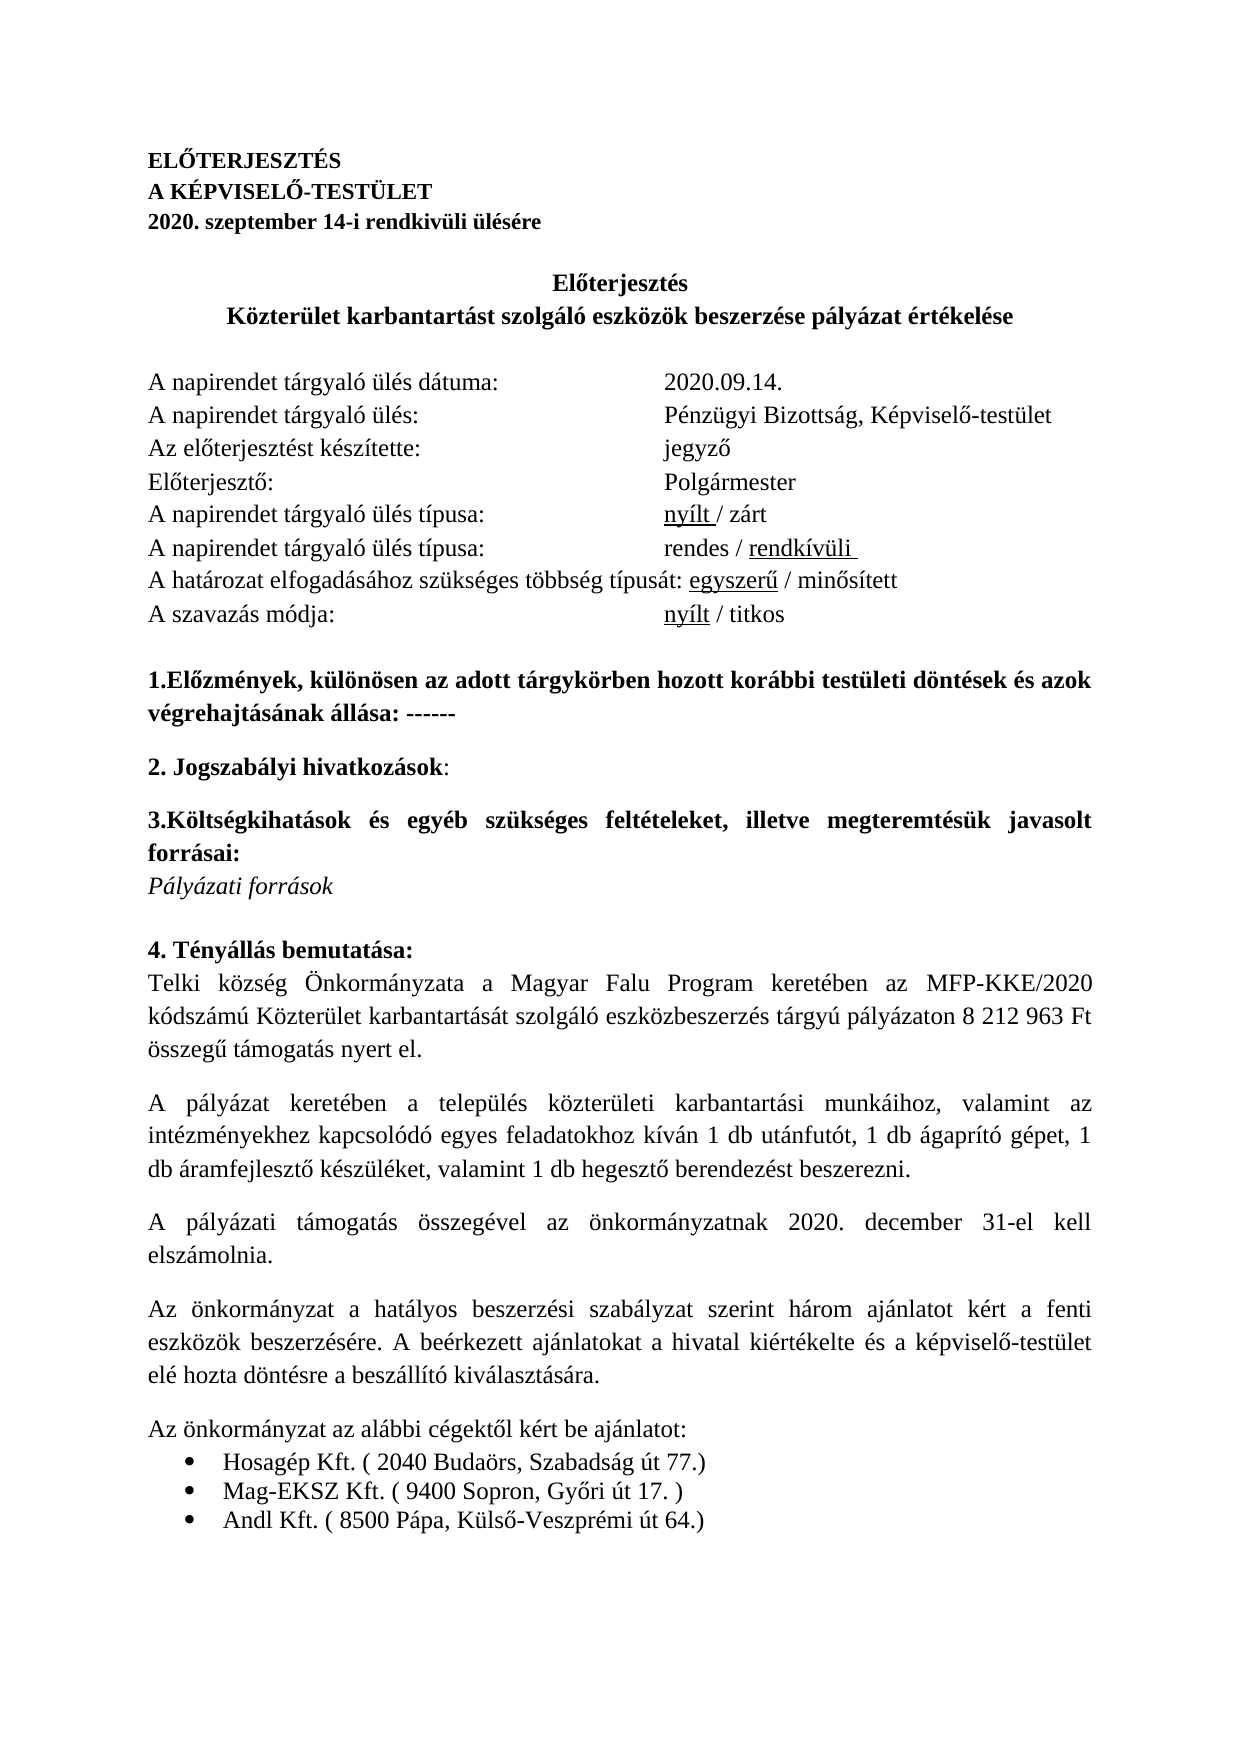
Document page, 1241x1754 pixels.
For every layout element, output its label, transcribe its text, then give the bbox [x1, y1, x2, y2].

text Az önkormányzat az alábbi cégektől kért be ajánlatot: [148, 1414, 1093, 1443]
text Az önkormányzat a hatályos beszerzési szabályzat szerint három ajánlatot kért a fenti eszközök beszerzésére. A beérkezett ajánlatokat a hivatal kiértékelte és a képviselő-testület elé hozta döntésre a beszállító kiválasztására. [148, 1294, 1093, 1389]
text A pályázati támogatás összegével az önkormányzatnak 2020. december 31-el kell elszámolnia. [148, 1207, 1093, 1269]
text Közterület karbantartást szolgáló eszközök beszerzése pályázat értékelése [148, 301, 1093, 330]
text 1.Előzmények, különösen az adott tárgykörben hozott korábbi testületi döntések és azok végrehajtásának állása: ------ [148, 665, 1093, 726]
text A pályázat keretében a település közterületi karbantartási munkáihoz, valamint az intézményekhez kapcsolódó egyes feladatokhoz kíván 1 db utánfutót, 1 db ágaprító gépet, 1 db áramfejlesztő készüléket, valamint 1 db hegesztő berendezést beszerezni. [148, 1088, 1093, 1182]
text 3.Költségkihatások és egyéb szükséges feltételeket, illetve megteremtésük javasolt forrásai: [148, 805, 1093, 867]
text A szavazás módja: nyílt / titkos [148, 599, 1093, 627]
text A napirendet tárgyaló ülés dátuma: 2020.09.14. [148, 367, 1093, 396]
text Előterjesztés [148, 268, 1093, 297]
text ELŐTERJESZTÉS [148, 148, 1093, 174]
text 2020. szeptember 14-i rendkivüli ülésére [148, 208, 1093, 234]
text 4. Tényállás bemutatása: [148, 935, 1093, 963]
list Hosagép Kft. ( 2040 Budaörs, Szabadság út 77.) [185, 1447, 1093, 1476]
text Az előterjesztést készítette: jegyző [148, 433, 1093, 462]
text A napirendet tárgyaló ülés: Pénzügyi Bizottság, Képviselő-testület [148, 401, 1093, 429]
text 2. Jogszabályi hivatkozások: [148, 752, 1093, 780]
list Andl Kft. ( 8500 Pápa, Külső-Veszprémi út 64.) [185, 1505, 1093, 1533]
list Mag-EKSZ Kft. ( 9400 Sopron, Győri út 17. ) [185, 1476, 1093, 1505]
text A KÉPVISELŐ-TESTÜLET [148, 178, 1093, 204]
text Előterjesztő: Polgármester [148, 467, 1093, 495]
text Telki község Önkormányzata a Magyar Falu Program keretében az MFP-KKE/2020 kódszámú Közterület karbantartását szolgáló eszközbeszerzés tárgyú pályázaton 8 212 963 Ft összegű támogatás nyert el. [148, 968, 1093, 1062]
text A napirendet tárgyaló ülés típusa: nyílt / zárt [148, 499, 1093, 528]
text A határozat elfogadásához szükséges többség típusát: egyszerű / minősített [148, 566, 1093, 594]
text Pályázati források [148, 871, 1093, 900]
text A napirendet tárgyaló ülés típusa: rendes / rendkívüli [148, 533, 1093, 561]
